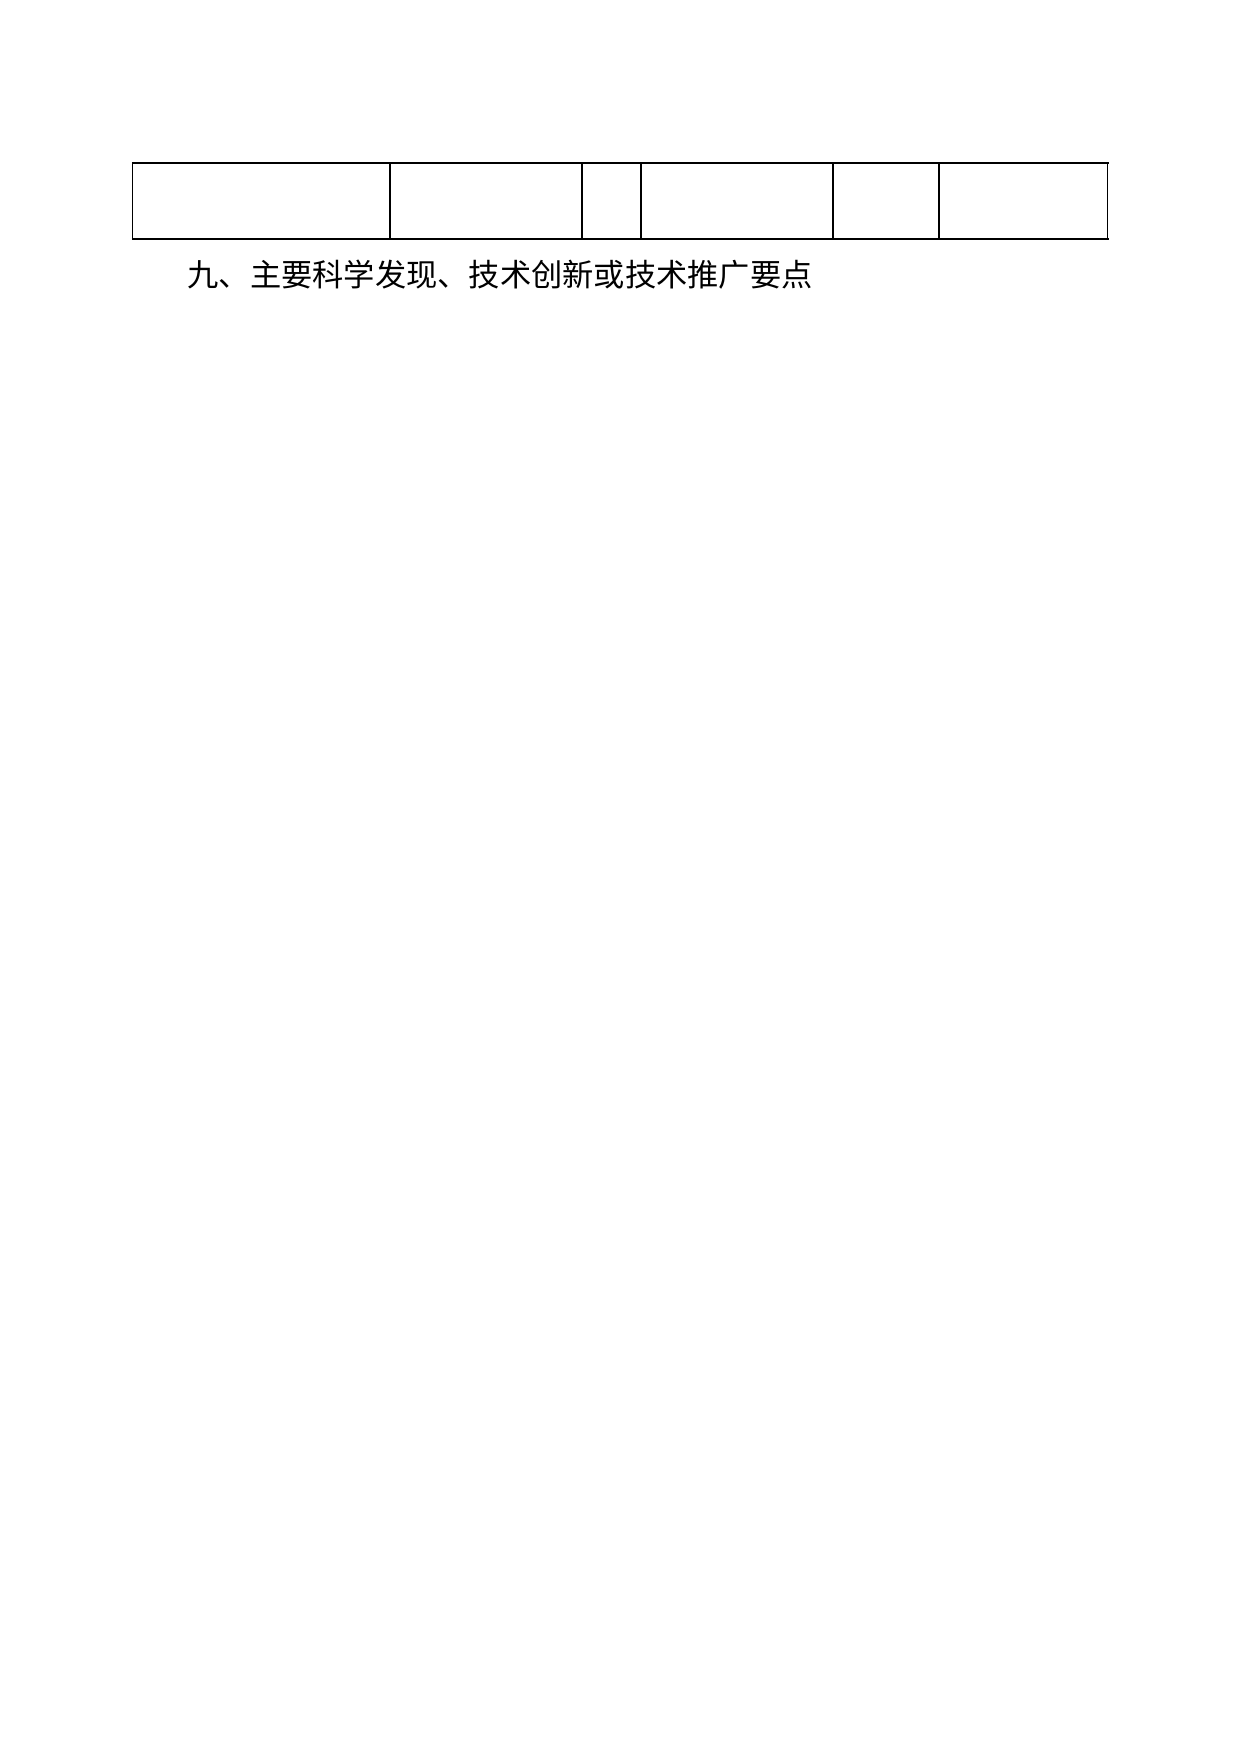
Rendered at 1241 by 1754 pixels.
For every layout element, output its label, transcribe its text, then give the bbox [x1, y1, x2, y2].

table_cell [391, 164, 581, 238]
table_cell [642, 164, 832, 238]
table_cell [834, 164, 938, 238]
table_cell [940, 164, 1107, 238]
table_cell [583, 164, 640, 238]
text 九、主要科学发现、技术创新或技术推广要点 [187, 240, 1053, 305]
table_cell [133, 164, 389, 238]
